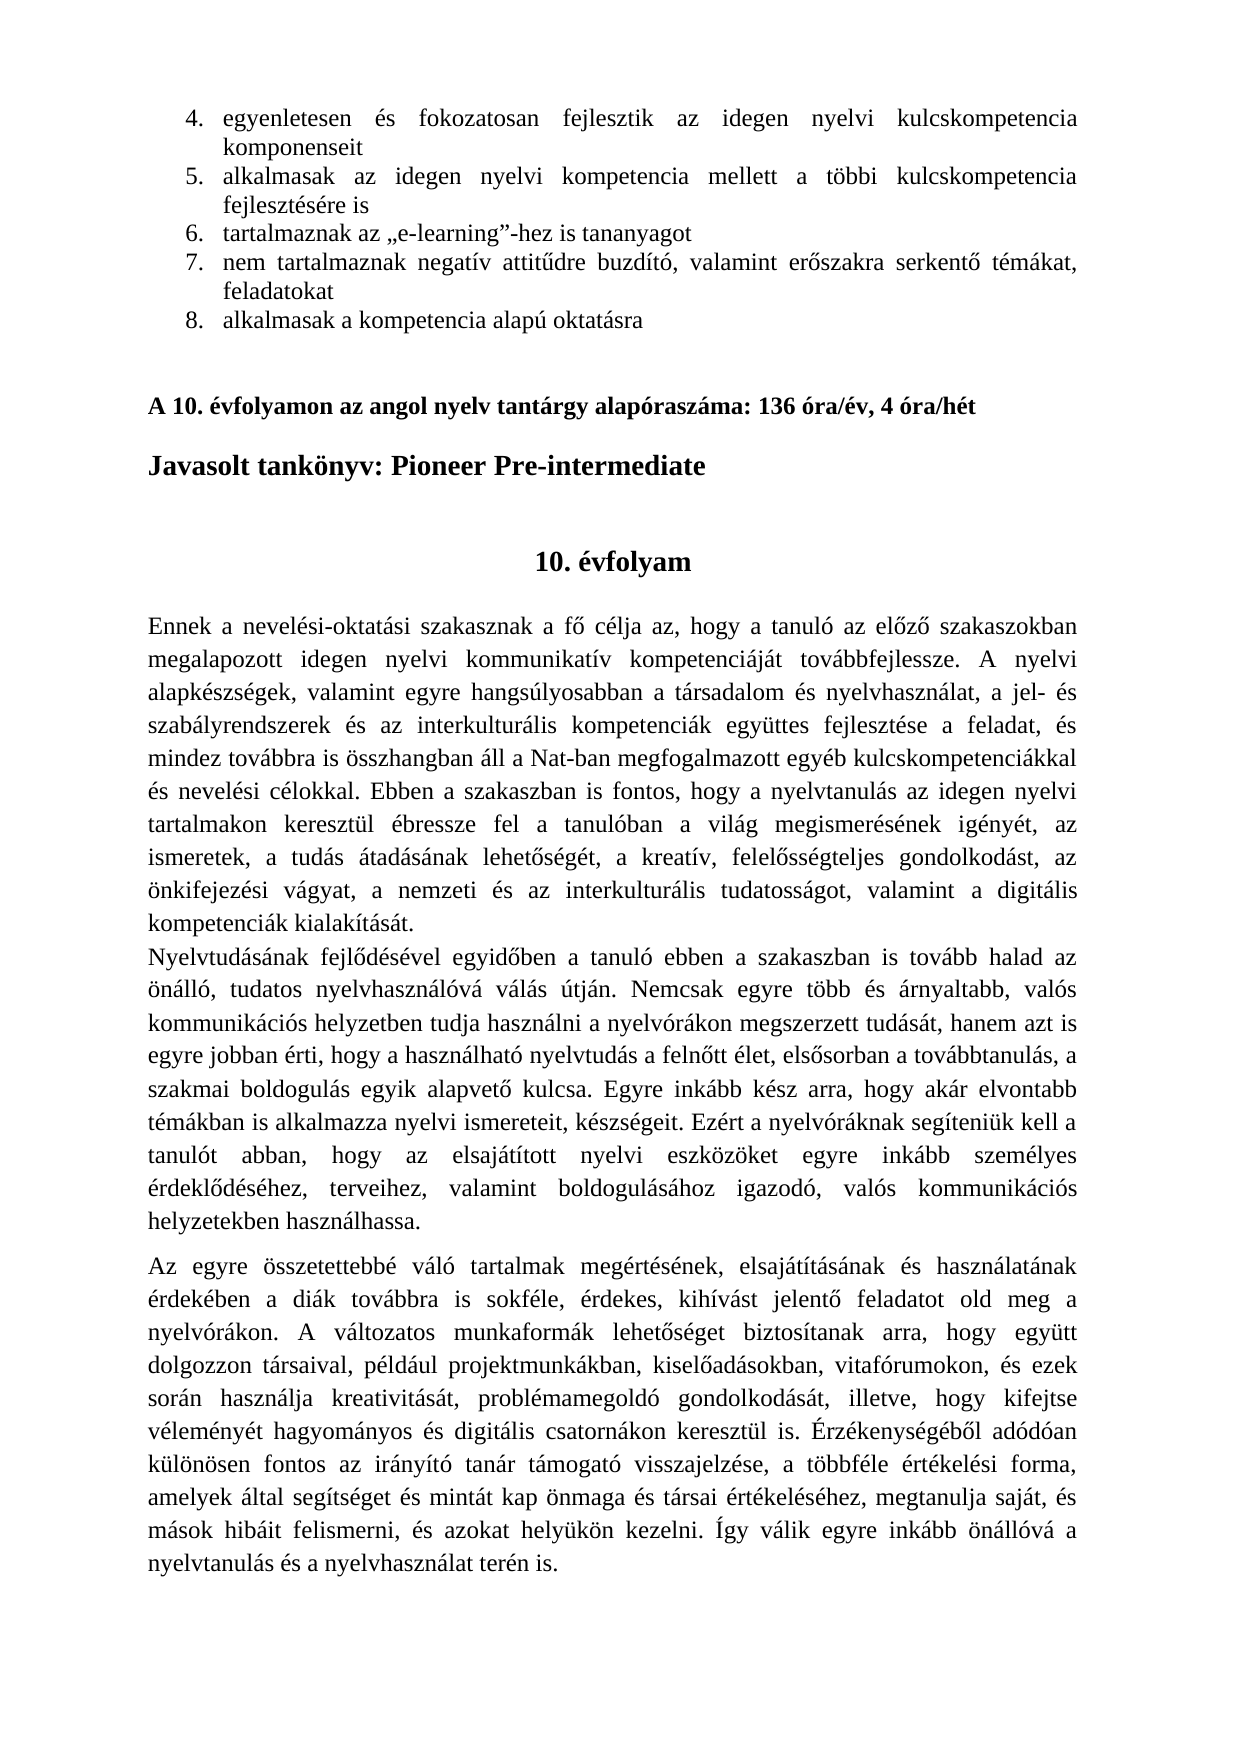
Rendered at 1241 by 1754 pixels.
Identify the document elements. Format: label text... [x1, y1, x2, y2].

text Nyelvtudásának fejlődésével egyidőben a tanuló ebben a szakaszban is tovább halad az önálló, tudatos nyelvhasználóvá válás útján. Nemcsak egyre több és árnyaltabb, valós kommunikációs helyzetben tudja használni a nyelvórákon megszerzett tudását, hanem azt is egyre jobban érti, hogy a használható nyelvtudás a felnőtt élet, elsősorban a továbbtanulás, a szakmai boldogulás egyik alapvető kulcsa. Egyre inkább kész arra, hogy akár elvontabb témákban is alkalmazza nyelvi ismereteit, készségeit. Ezért a nyelvóráknak segíteniük kell a tanulót abban, hogy az elsajátított nyelvi eszközöket egyre inkább személyes érdeklődéséhez, terveihez, valamint boldogulásához igazodó, valós kommunikációs helyzetekben használhassa. [148, 942, 1078, 1234]
text A 10. évfolyamon az angol nyelv tantárgy alapóraszáma: 136 óra/év, 4 óra/hét [148, 391, 1078, 420]
text Ennek a nevelési-oktatási szakasznak a fő célja az, hogy a tanuló az előző szakaszokban megalapozott idegen nyelvi kommunikatív kompetenciáját továbbfejlessze. A nyelvi alapkészségek, valamint egyre hangsúlyosabban a társadalom és nyelvhasználat, a jel- és szabályrendszerek és az interkulturális kompetenciák együttes fejlesztése a feladat, és mindez továbbra is összhangban áll a Nat-ban megfogalmazott egyéb kulcskompetenciákkal és nevelési célokkal. Ebben a szakaszban is fontos, hogy a nyelvtanulás az idegen nyelvi tartalmakon keresztül ébressze fel a tanulóban a világ megismerésének igényét, az ismeretek, a tudás átadásának lehetőségét, a kreatív, felelősségteljes gondolkodást, az önkifejezési vágyat, a nemzeti és az interkulturális tudatosságot, valamint a digitális kompetenciák kialakítását. [148, 611, 1078, 937]
list alkalmasak a kompetencia alapú oktatásra [185, 305, 1078, 333]
list egyenletesen és fokozatosan fejlesztik az idegen nyelvi kulcskompetencia komponenseit [185, 103, 1078, 161]
list tartalmaznak az „e-learning”-hez is tananyagot [185, 218, 1078, 247]
text Javasolt tankönyv: Pioneer Pre-intermediate [148, 448, 1078, 482]
text 10. évfolyam [148, 544, 1078, 578]
text Az egyre összetettebbé váló tartalmak megértésének, elsajátításának és használatának érdekében a diák továbbra is sokféle, érdekes, kihívást jelentő feladatot old meg a nyelvórákon. A változatos munkaformák lehetőséget biztosítanak arra, hogy együtt dolgozzon társaival, például projektmunkákban, kiselőadásokban, vitafórumokon, és ezek során használja kreativitását, problémamegoldó gondolkodását, illetve, hogy kifejtse véleményét hagyományos és digitális csatornákon keresztül is. Érzékenységéből adódóan különösen fontos az irányító tanár támogató visszajelzése, a többféle értékelési forma, amelyek által segítséget és mintát kap önmaga és társai értékeléséhez, megtanulja saját, és mások hibáit felismerni, és azokat helyükön kezelni. Így válik egyre inkább önállóvá a nyelvtanulás és a nyelvhasználat terén is. [148, 1251, 1078, 1577]
list alkalmasak az idegen nyelvi kompetencia mellett a többi kulcskompetencia fejlesztésére is [185, 161, 1078, 218]
list nem tartalmaznak negatív attitűdre buzdító, valamint erőszakra serkentő témákat, feladatokat [185, 247, 1078, 305]
